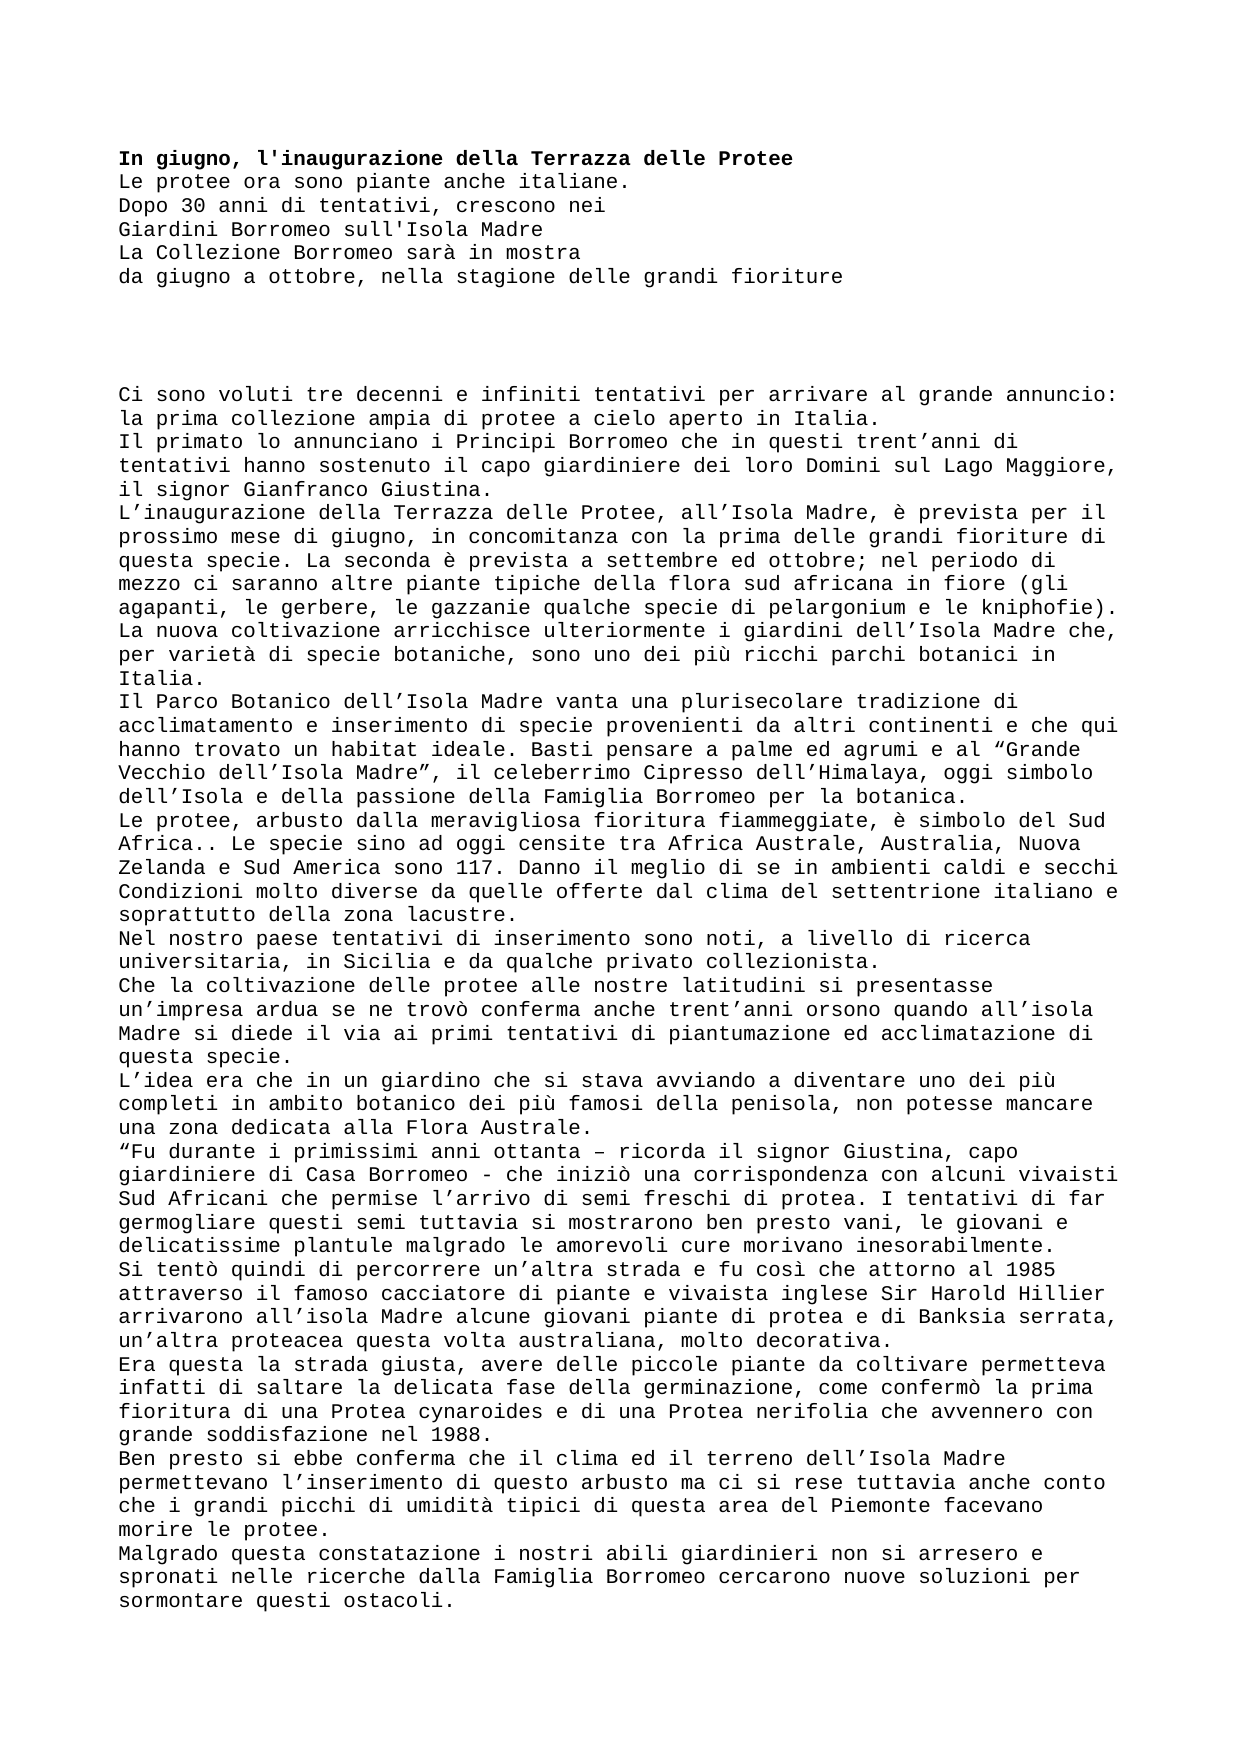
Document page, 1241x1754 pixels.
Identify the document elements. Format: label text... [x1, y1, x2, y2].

text Malgrado questa constatazione i nostri abili giardinieri non si arresero e spronati nelle ricerche dalla Famiglia Borromeo cercarono nuove soluzioni per sormontare questi ostacoli. [118, 1543, 1122, 1614]
text Nel nostro paese tentativi di inserimento sono noti, a livello di ricerca universitaria, in Sicilia e da qualche privato collezionista. [118, 928, 1122, 975]
text In giugno, l'inaugurazione della Terrazza delle Protee [118, 148, 1122, 171]
text Ci sono voluti tre decenni e infiniti tentativi per arrivare al grande annuncio: la prima collezione ampia di protee a cielo aperto in Italia. [118, 384, 1122, 431]
text Che la coltivazione delle protee alle nostre latitudini si presentasse un’impresa ardua se ne trovò conferma anche trent’anni orsono quando all’isola Madre si diede il via ai primi tentativi di piantumazione ed acclimatazione di questa specie. [118, 975, 1122, 1070]
text Si tentò quindi di percorrere un’altra strada e fu così che attorno al 1985 attraverso il famoso cacciatore di piante e vivaista inglese Sir Harold Hillier arrivarono all’isola Madre alcune giovani piante di protea e di Banksia serrata, un’altra proteacea questa volta australiana, molto decorativa. [118, 1259, 1122, 1353]
text Giardini Borromeo sull'Isola Madre [118, 218, 1122, 242]
text La nuova coltivazione arricchisce ulteriormente i giardini dell’Isola Madre che, per varietà di specie botaniche, sono uno dei più ricchi parchi botanici in Italia. [118, 621, 1122, 691]
text Le protee, arbusto dalla meravigliosa fioritura fiammeggiate, è simbolo del Sud Africa.. Le specie sino ad oggi censite tra Africa Australe, Australia, Nuova Zelanda e Sud America sono 117. Danno il meglio di se in ambienti caldi e secchi [118, 810, 1122, 881]
text Dopo 30 anni di tentativi, crescono nei [118, 195, 1122, 218]
text Le protee ora sono piante anche italiane. [118, 171, 1122, 195]
text Condizioni molto diverse da quelle offerte dal clima del settentrione italiano e soprattutto della zona lacustre. [118, 881, 1122, 928]
text L’idea era che in un giardino che si stava avviando a diventare uno dei più completi in ambito botanico dei più famosi della penisola, non potesse mancare una zona dedicata alla Flora Australe. [118, 1070, 1122, 1141]
text La Collezione Borromeo sarà in mostra [118, 242, 1122, 266]
text Ben presto si ebbe conferma che il clima ed il terreno dell’Isola Madre permettevano l’inserimento di questo arbusto ma ci si rese tuttavia anche conto che i grandi picchi di umidità tipici di questa area del Piemonte facevano morire le protee. [118, 1448, 1122, 1543]
text “Fu durante i primissimi anni ottanta – ricorda il signor Giustina, capo giardiniere di Casa Borromeo - che iniziò una corrispondenza con alcuni vivaisti Sud Africani che permise l’arrivo di semi freschi di protea. I tentativi di far germogliare questi semi tuttavia si mostrarono ben presto vani, le giovani e delicatissime plantule malgrado le amorevoli cure morivano inesorabilmente. [118, 1141, 1122, 1259]
text da giugno a ottobre, nella stagione delle grandi fioriture [118, 266, 1122, 289]
text L’inaugurazione della Terrazza delle Protee, all’Isola Madre, è prevista per il prossimo mese di giugno, in concomitanza con la prima delle grandi fioriture di questa specie. La seconda è prevista a settembre ed ottobre; nel periodo di mezzo ci saranno altre piante tipiche della flora sud africana in fiore (gli agapanti, le gerbere, le gazzanie qualche specie di pelargonium e le kniphofie). [118, 502, 1122, 621]
text Era questa la strada giusta, avere delle piccole piante da coltivare permetteva infatti di saltare la delicata fase della germinazione, come confermò la prima fioritura di una Protea cynaroides e di una Protea nerifolia che avvennero con grande soddisfazione nel 1988. [118, 1353, 1122, 1448]
text Il primato lo annunciano i Principi Borromeo che in questi trent’anni di tentativi hanno sostenuto il capo giardiniere dei loro Domini sul Lago Maggiore, il signor Gianfranco Giustina. [118, 431, 1122, 502]
text Il Parco Botanico dell’Isola Madre vanta una plurisecolare tradizione di acclimatamento e inserimento di specie provenienti da altri continenti e che qui hanno trovato un habitat ideale. Basti pensare a palme ed agrumi e al “Grande Vecchio dell’Isola Madre”, il celeberrimo Cipresso dell’Himalaya, oggi simbolo dell’Isola e della passione della Famiglia Borromeo per la botanica. [118, 691, 1122, 810]
